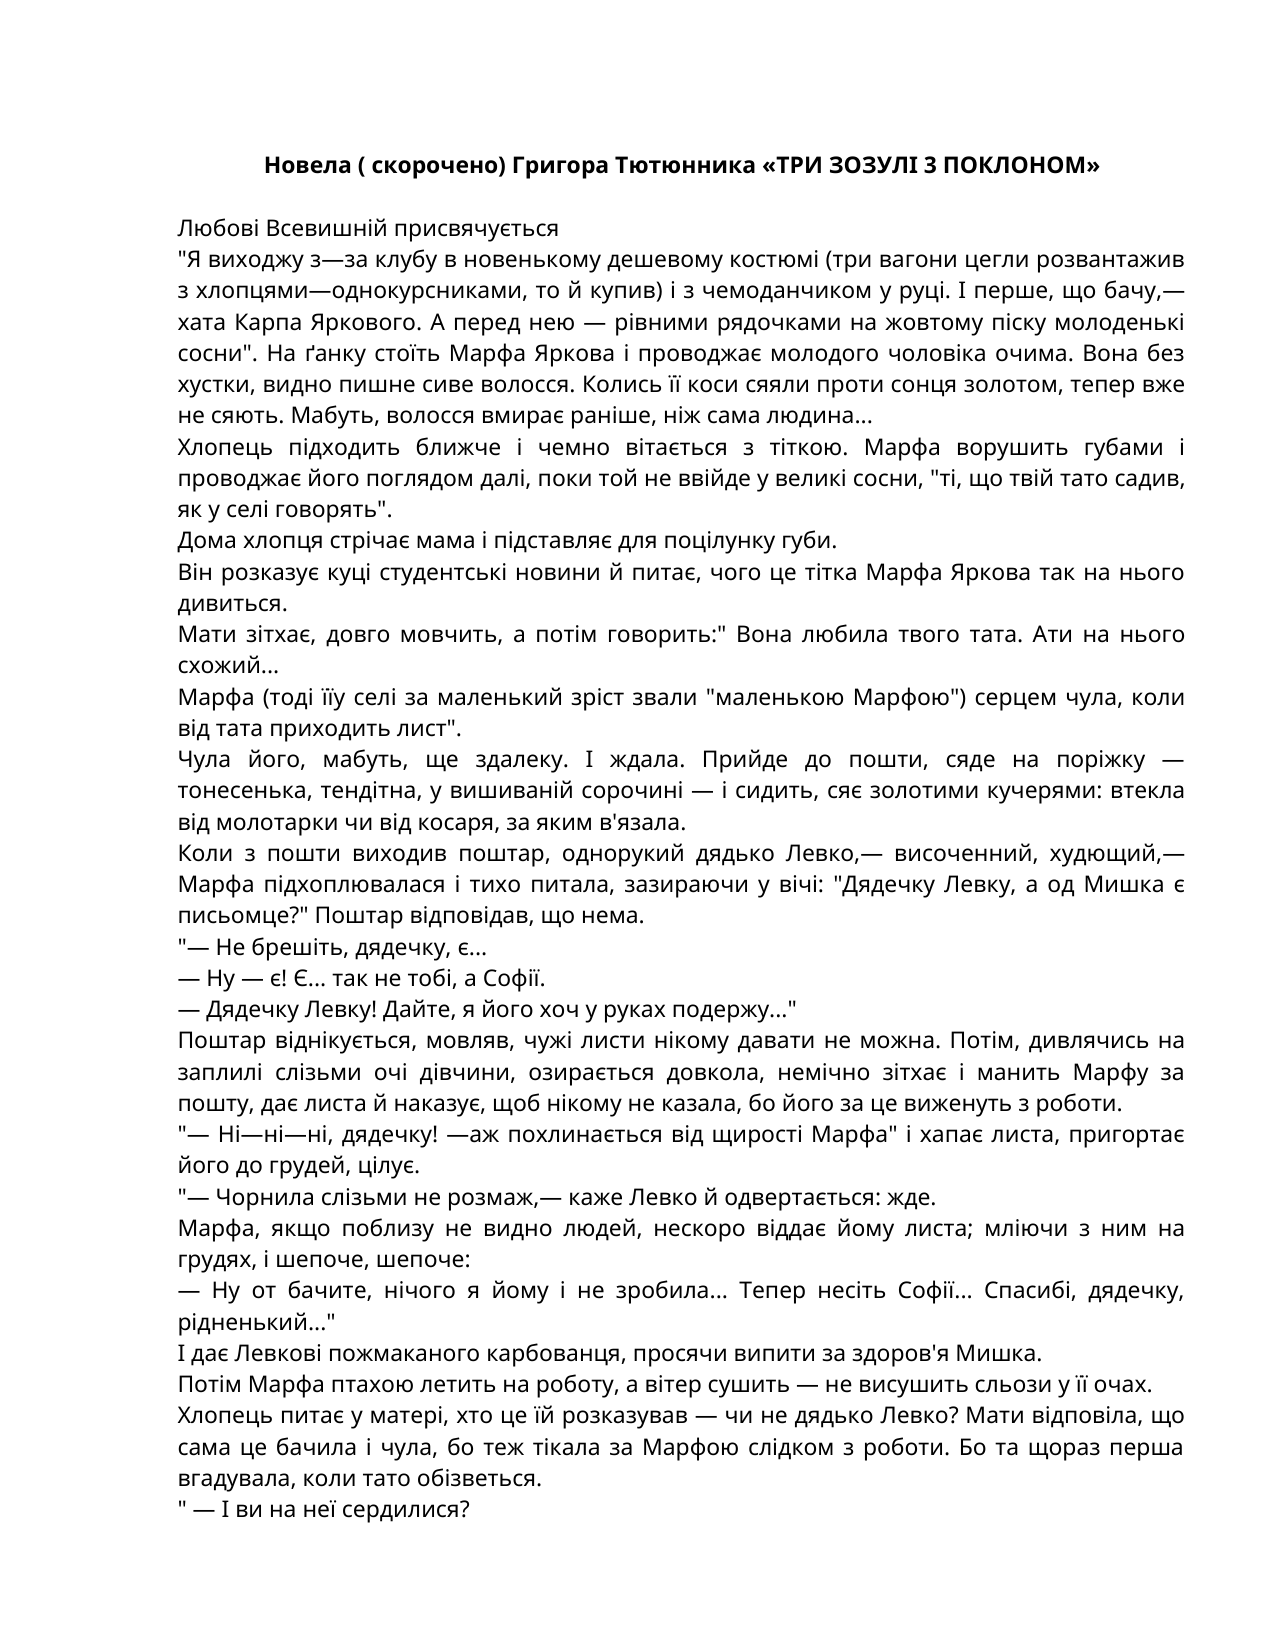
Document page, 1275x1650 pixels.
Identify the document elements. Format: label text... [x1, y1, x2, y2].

text І дає Левкові пожмаканого карбованця, просячи випити за здоров'я Мишка. [177, 1337, 1186, 1368]
text Хлопець питає у матері, хто це їй розказував — чи не дядько Левко? Мати відповіла, що сама це бачила і чула, бо теж тікала за Марфою слідком з роботи. Бо та щораз перша вгадувала, коли тато обізветься. [177, 1399, 1186, 1493]
text Марфа (тоді їїу селі за маленький зріст звали "маленькою Марфою") серцем чула, коли від тата приходить лист". [177, 681, 1186, 743]
text Він розказує куці студентські новини й питає, чого це тітка Марфа Яркова так на нього дивиться. [177, 556, 1186, 618]
text Мати зітхає, довго мовчить, а потім говорить:" Вона любила твого тата. Ати на нього схожий... [177, 618, 1186, 681]
text Хлопець підходить ближче і чемно вітається з тіткою. Марфа ворушить губами і проводжає його поглядом далі, поки той не ввійде у великі сосни, "ті, що твій тато садив, як у селі говорять". [177, 431, 1186, 524]
text Поштар віднікується, мовляв, чужі листи нікому давати не можна. Потім, дивлячись на заплилі слізьми очі дівчини, озирається довкола, немічно зітхає і манить Марфу за пошту, дає листа й наказує, щоб нікому не казала, бо його за це виженуть з роботи. [177, 1024, 1186, 1118]
text — Ну от бачите, нічого я йому і не зробила... Тепер несіть Софії... Спасибі, дядечку, рідненький..." [177, 1274, 1186, 1337]
text Марфа, якщо поблизу не видно людей, нескоро віддає йому листа; мліючи з ним на грудях, і шепоче, шепоче: [177, 1212, 1186, 1274]
text " — І ви на неї сердилися? [177, 1493, 1186, 1524]
text Новела ( скорочено) Григора Тютюнника «ТРИ ЗОЗУЛІ 3 ПОКЛОНОМ» [177, 149, 1186, 181]
text Потім Марфа птахою летить на роботу, а вітер сушить — не висушить сльози у її очах. [177, 1368, 1186, 1399]
text "— Не брешіть, дядечку, є... [177, 931, 1186, 962]
text — Дядечку Левку! Дайте, я його хоч у руках подержу..." [177, 993, 1186, 1024]
text "Я виходжу з—за клубу в новенькому дешевому костюмі (три вагони цегли розвантажив з хлопцями—однокурсниками, то й купив) і з чемоданчиком у руці. І перше, що бачу,— хата Карпа Яркового. А перед нею — рівними рядочками на жовтому піску молоденькі сосни". На ґанку стоїть Марфа Яркова і проводжає молодого чоловіка очима. Вона без хустки, видно пишне сиве волосся. Колись її коси сяяли проти сонця золотом, тепер вже не сяють. Мабуть, волосся вмирає раніше, ніж сама людина... [177, 243, 1186, 431]
text — Ну — є! Є... так не тобі, а Софії. [177, 962, 1186, 993]
text Любові Всевишній присвячується [177, 212, 1186, 243]
text "— Ні—ні—ні, дядечку! —аж похлинається від щирості Марфа" і хапає листа, пригортає його до грудей, цілує. [177, 1118, 1186, 1181]
text Коли з пошти виходив поштар, однорукий дядько Левко,— височенний, худющий,— Марфа підхоплювалася і тихо питала, зазираючи у вічі: "Дядечку Левку, а од Мишка є письомце?" Поштар відповідав, що нема. [177, 837, 1186, 931]
text Дома хлопця стрічає мама і підставляє для поцілунку губи. [177, 524, 1186, 556]
text "— Чорнила слізьми не розмаж,— каже Левко й одвертається: жде. [177, 1181, 1186, 1212]
text Чула його, мабуть, ще здалеку. І ждала. Прийде до пошти, сяде на поріжку — тонесенька, тендітна, у вишиваній сорочині — і сидить, сяє золотими кучерями: втекла від молотарки чи від косаря, за яким в'язала. [177, 743, 1186, 837]
